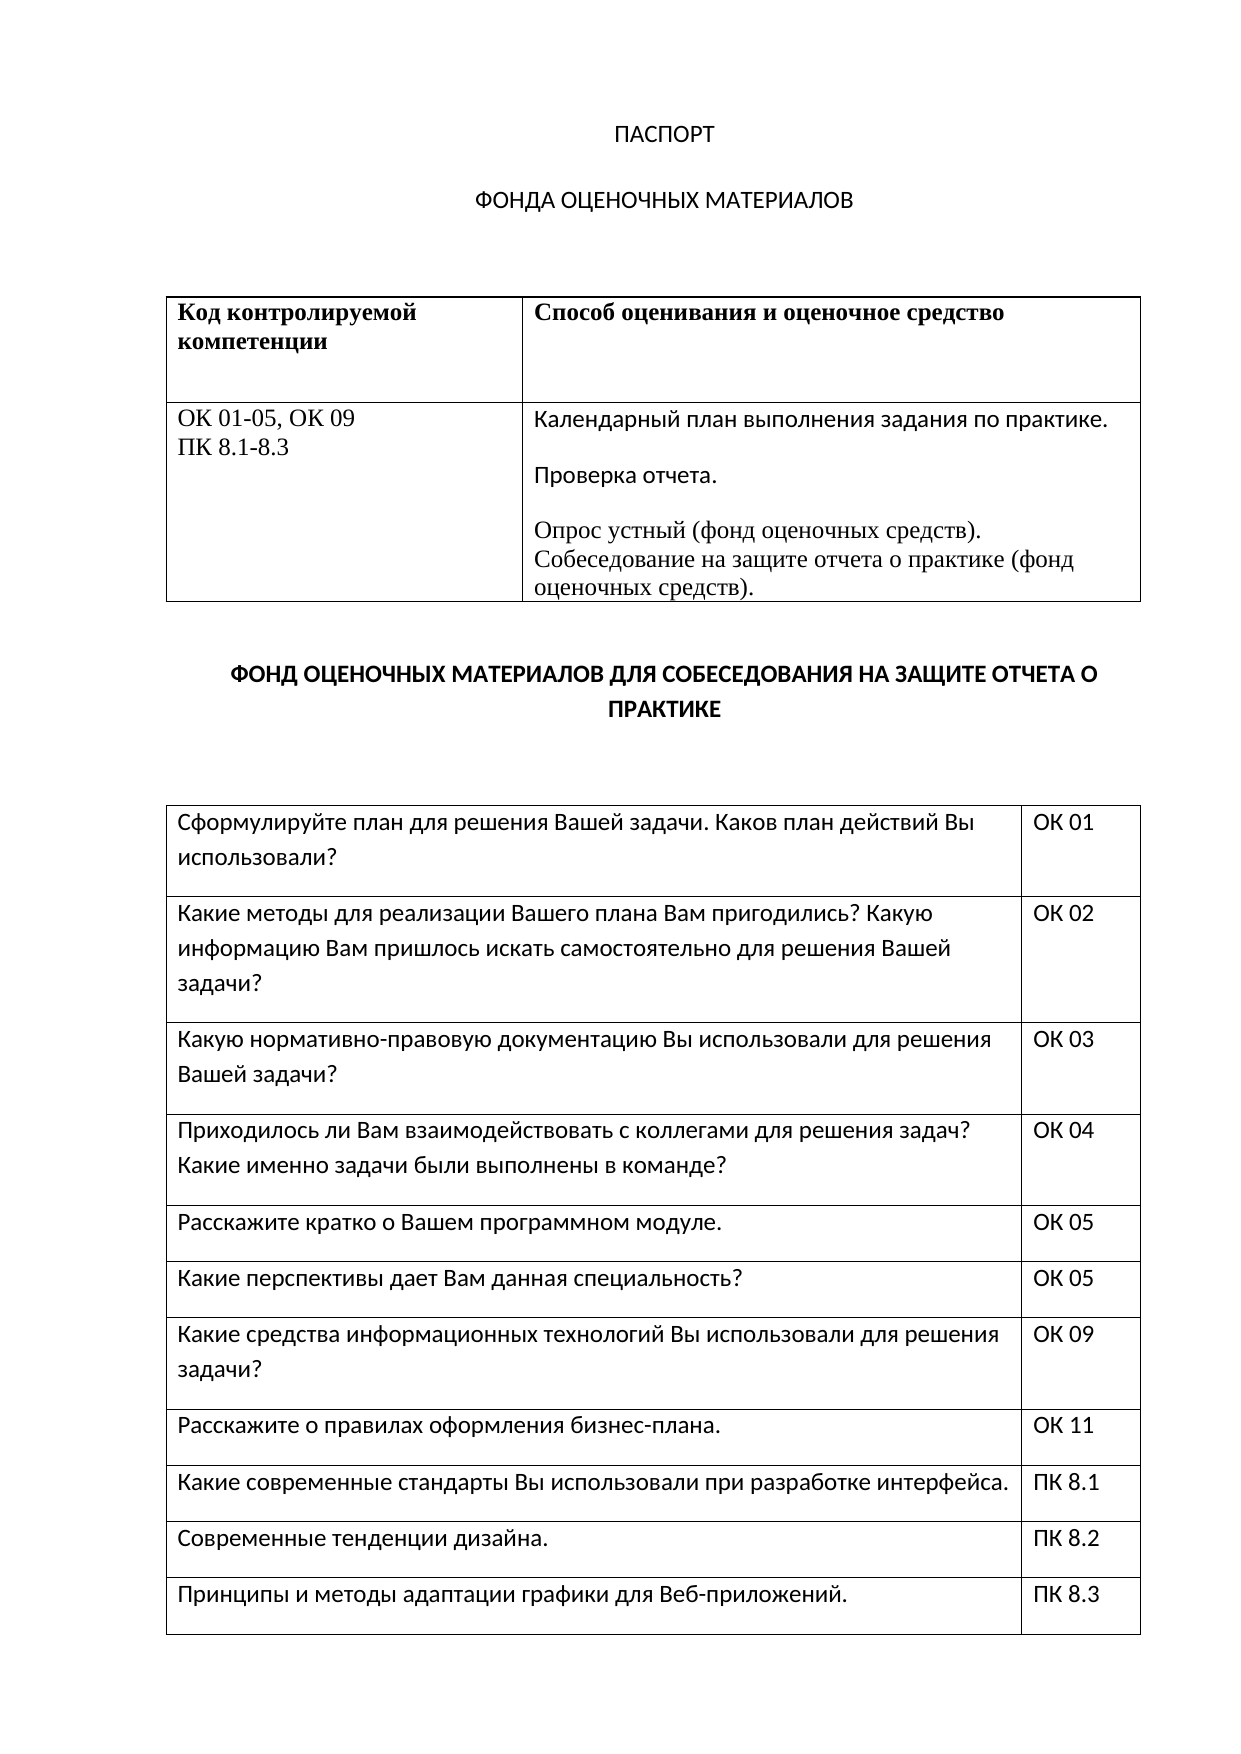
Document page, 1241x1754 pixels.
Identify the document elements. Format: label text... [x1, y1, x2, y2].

table_header Код контролируемой компетенции [167, 298, 522, 402]
table_cell ОК 05 [1022, 1206, 1140, 1261]
text ФОНДА ОЦЕНОЧНЫХ МАТЕРИАЛОВ [177, 185, 1152, 215]
table_cell Календарный план выполнения задания по практике. Проверка отчета. Опрос устный (фонд оценочных средств). Собеседование на защите отчета о практике (фонд оценочных средств). [523, 403, 1140, 601]
table_cell Приходилось ли Вам взаимодействовать с коллегами для решения задач? Какие именно задачи были выполнены в команде? [167, 1115, 1021, 1205]
table_cell ОК 01-05, ОК 09 ПК 8.1-8.3 [167, 403, 522, 601]
table_cell Современные тенденции дизайна. [167, 1522, 1021, 1577]
table_header ОК 01 [1022, 806, 1140, 896]
table_cell Расскажите кратко о Вашем программном модуле. [167, 1206, 1021, 1261]
table_cell ПК 8.1 [1022, 1466, 1140, 1521]
table_cell Расскажите о правилах оформления бизнес-плана. [167, 1410, 1021, 1465]
text ПАСПОРТ [177, 118, 1152, 149]
table_cell ОК 11 [1022, 1410, 1140, 1465]
text ФОНД ОЦЕНОЧНЫХ МАТЕРИАЛОВ ДЛЯ СОБЕСЕДОВАНИЯ НА ЗАЩИТЕ ОТЧЕТА О ПРАКТИКЕ [177, 658, 1152, 723]
table_cell ОК 02 [1022, 897, 1140, 1022]
table_cell Какие методы для реализации Вашего плана Вам пригодились? Какую информацию Вам пришлось искать самостоятельно для решения Вашей задачи? [167, 897, 1021, 1022]
table_cell Какие средства информационных технологий Вы использовали для решения задачи? [167, 1318, 1021, 1408]
table_cell Какие перспективы дает Вам данная специальность? [167, 1262, 1021, 1317]
table_cell ОК 04 [1022, 1115, 1140, 1205]
table_header Способ оценивания и оценочное средство [523, 298, 1140, 402]
table_cell Принципы и методы адаптации графики для Веб-приложений. [167, 1578, 1021, 1633]
table_header Сформулируйте план для решения Вашей задачи. Каков план действий Вы использовали? [167, 806, 1021, 896]
table_cell ОК 03 [1022, 1023, 1140, 1113]
table_cell ПК 8.2 [1022, 1522, 1140, 1577]
table_cell Какую нормативно-правовую документацию Вы использовали для решения Вашей задачи? [167, 1023, 1021, 1113]
table_cell Какие современные стандарты Вы использовали при разработке интерфейса. [167, 1466, 1021, 1521]
table_cell ОК 09 [1022, 1318, 1140, 1408]
table_cell ПК 8.3 [1022, 1578, 1140, 1633]
table_cell ОК 05 [1022, 1262, 1140, 1317]
